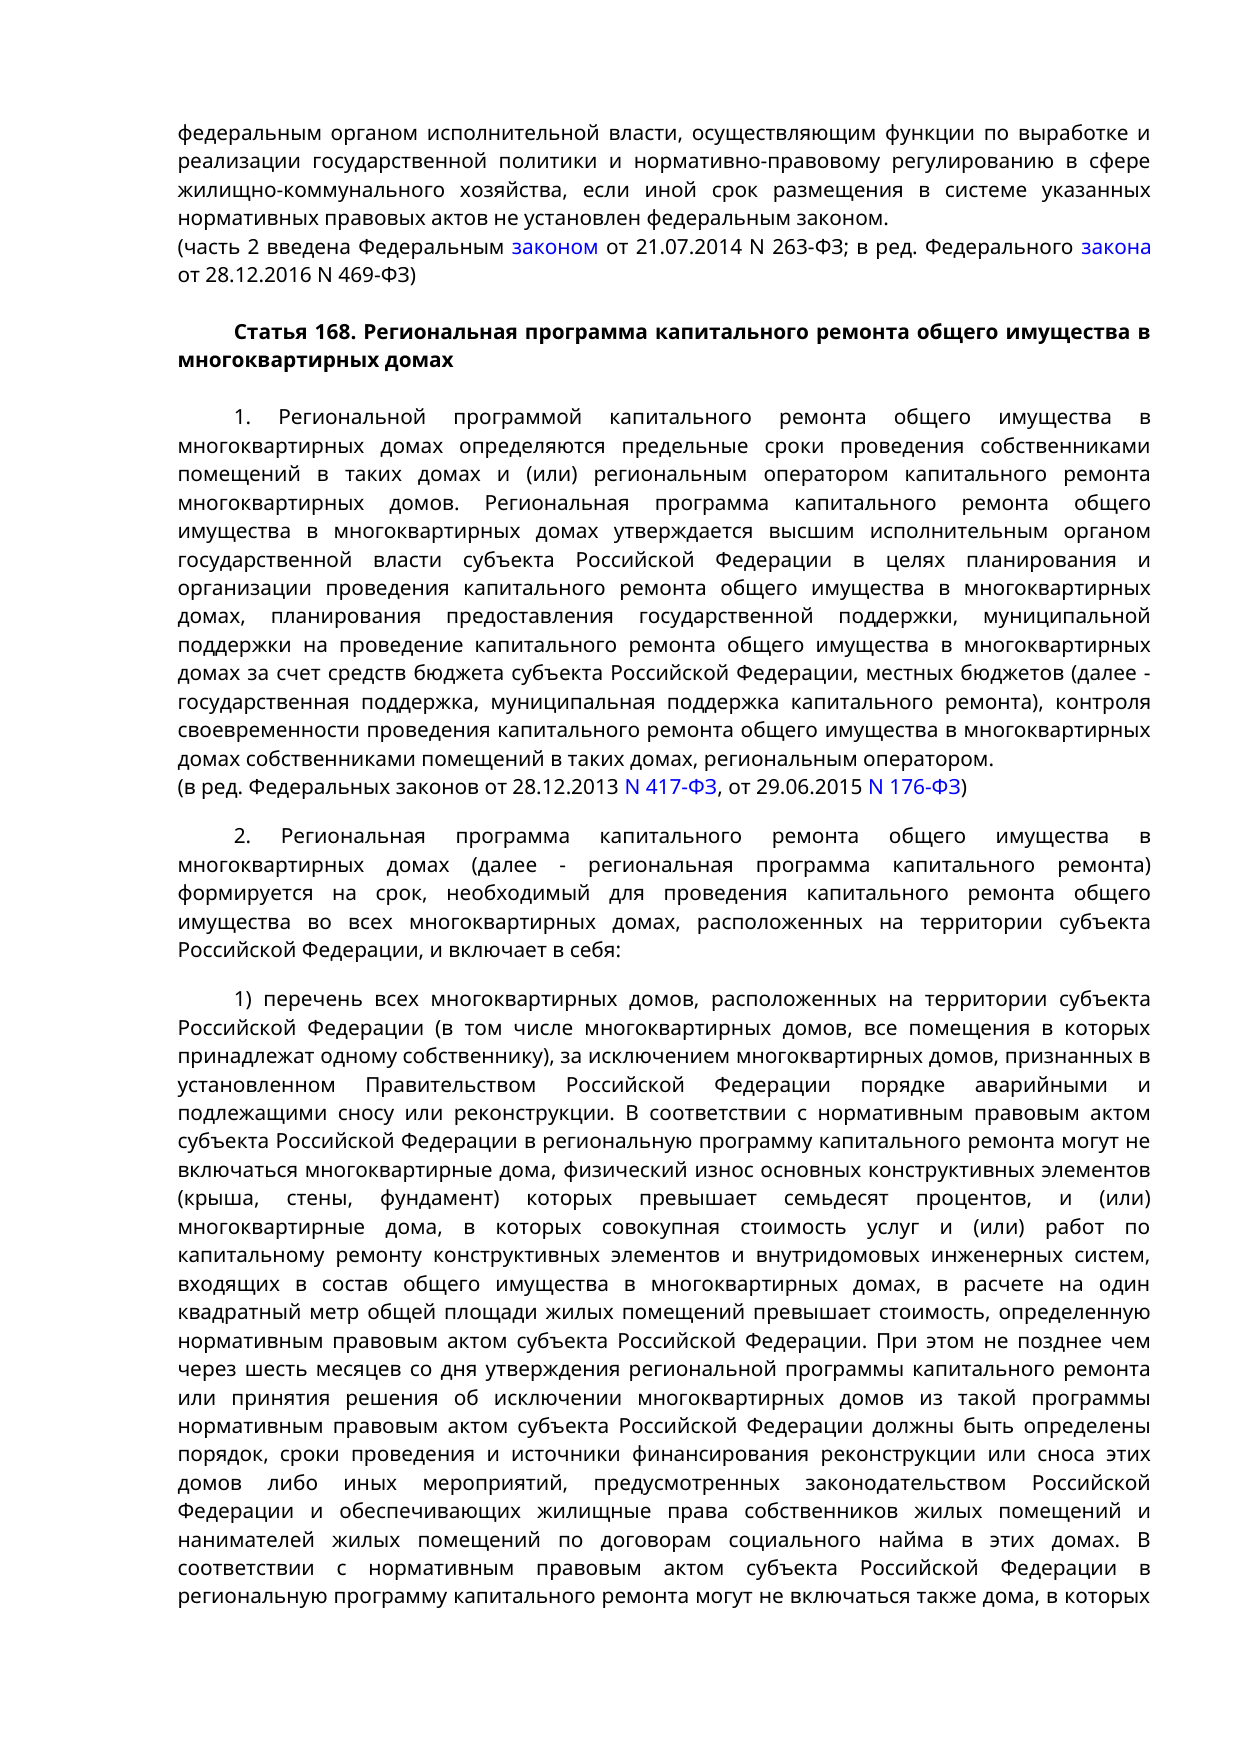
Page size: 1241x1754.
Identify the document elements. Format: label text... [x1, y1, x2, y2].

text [177, 984, 1152, 1610]
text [177, 118, 1152, 232]
title Статья 168. Региональная программа капитального ремонта общего имущества в многоквартирных домах [177, 317, 1152, 374]
text 1. Региональной программой капитального ремонта общего имущества в многоквартирных домах определяются предельные сроки проведения собственниками помещений в таких домах и (или) региональным оператором капитального ремонта многоквартирных домов. Региональная программа капитального ремонта общего имущества в многоквартирных домах утверждается высшим исполнительным органом государственной власти субъекта Российской Федерации в целях планирования и организации проведения капитального ремонта общего имущества в многоквартирных домах, планирования предоставления государственной поддержки, муниципальной поддержки на проведение капитального ремонта общего имущества в многоквартирных домах за счет средств бюджета субъекта Российской Федерации, местных бюджетов (далее - государственная поддержка, муниципальная поддержка капитального ремонта), контроля своевременности проведения капитального ремонта общего имущества в многоквартирных домах собственниками помещений в таких домах, региональным оператором. [177, 402, 1152, 772]
text (в ред. Федеральных законов от 28.12.2013 N 417-ФЗ, от 29.06.2015 N 176-ФЗ) [177, 772, 1152, 801]
text (часть 2 введена Федеральным законом от 21.07.2014 N 263-ФЗ; в ред. Федерального закона от 28.12.2016 N 469-ФЗ) [177, 232, 1152, 289]
text 2. Региональная программа капитального ремонта общего имущества в многоквартирных домах (далее - региональная программа капитального ремонта) формируется на срок, необходимый для проведения капитального ремонта общего имущества во всех многоквартирных домах, расположенных на территории субъекта Российской Федерации, и включает в себя: [177, 821, 1152, 964]
